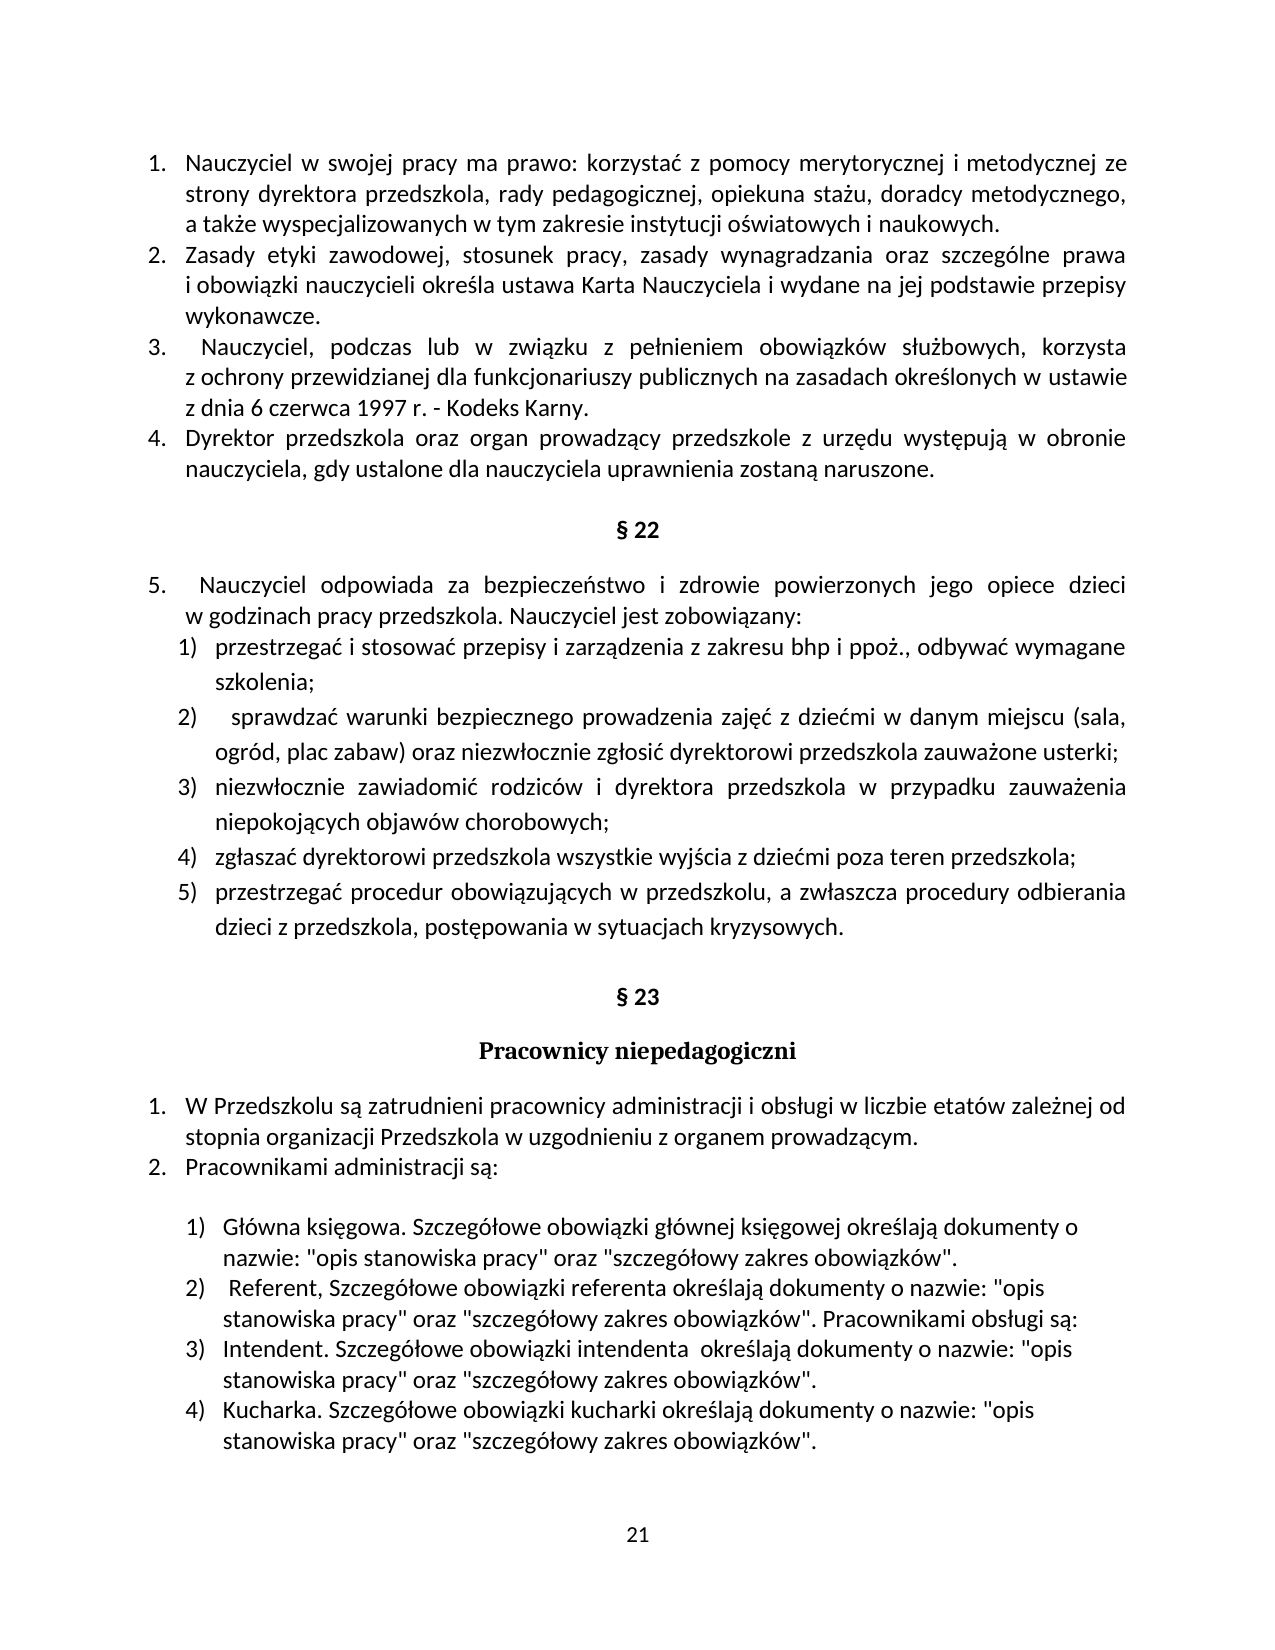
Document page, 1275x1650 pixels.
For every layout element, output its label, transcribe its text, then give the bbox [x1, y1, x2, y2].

list przestrzegać procedur obowiązujących w przedszkolu, a zwłaszcza procedury odbierania dzieci z przedszkola, postępowania w sytuacjach kryzysowych. [177, 876, 1127, 941]
list sprawdzać warunki bezpiecznego prowadzenia zajęć z dziećmi w danym miejscu (sala, ogród, plac zabaw) oraz niezwłocznie zgłosić dyrektorowi przedszkola zauważone usterki; [177, 701, 1127, 766]
list Nauczyciel w swojej pracy ma prawo: korzystać z pomocy merytorycznej i metodycznej ze strony dyrektora przedszkola, rady pedagogicznej, opiekuna stażu, doradcy metodycznego, a także wyspecjalizowanych w tym zakresie instytucji oświatowych i naukowych. [148, 148, 1127, 239]
text § 22 [148, 514, 1127, 544]
list Referent, Szczegółowe obowiązki referenta określają dokumenty o nazwie: "opis stanowiska pracy" oraz "szczegółowy zakres obowiązków". Pracownikami obsługi są: [185, 1272, 1127, 1333]
list Kucharka. Szczegółowe obowiązki kucharki określają dokumenty o nazwie: "opis stanowiska pracy" oraz "szczegółowy zakres obowiązków". [185, 1394, 1127, 1455]
list Pracownikami administracji są: [148, 1151, 1127, 1182]
list Główna księgowa. Szczegółowe obowiązki głównej księgowej określają dokumenty o nazwie: "opis stanowiska pracy" oraz "szczegółowy zakres obowiązków". [185, 1211, 1127, 1272]
list Nauczyciel odpowiada za bezpieczeństwo i zdrowie powierzonych jego opiece dzieci w godzinach pracy przedszkola. Nauczyciel jest zobowiązany: [148, 570, 1127, 631]
text Pracownicy niepedagogiczni [148, 1037, 1127, 1065]
list Intendent. Szczegółowe obowiązki intendenta określają dokumenty o nazwie: "opis stanowiska pracy" oraz "szczegółowy zakres obowiązków". [185, 1333, 1127, 1394]
list przestrzegać i stosować przepisy i zarządzenia z zakresu bhp i ppoż., odbywać wymagane szkolenia; [177, 631, 1127, 696]
text § 23 [148, 981, 1127, 1011]
list niezwłocznie zawiadomić rodziców i dyrektora przedszkola w przypadku zauważenia niepokojących objawów chorobowych; [177, 771, 1127, 836]
list Nauczyciel, podczas lub w związku z pełnieniem obowiązków służbowych, korzysta z ochrony przewidzianej dla funkcjonariuszy publicznych na zasadach określonych w ustawie z dnia 6 czerwca 1997 r. - Kodeks Karny. [148, 331, 1127, 422]
list zgłaszać dyrektorowi przedszkola wszystkie wyjścia z dziećmi poza teren przedszkola; [177, 841, 1127, 871]
list W Przedszkolu są zatrudnieni pracownicy administracji i obsługi w liczbie etatów zależnej od stopnia organizacji Przedszkola w uzgodnieniu z organem prowadzącym. [148, 1090, 1127, 1151]
list Dyrektor przedszkola oraz organ prowadzący przedszkole z urzędu występują w obronie nauczyciela, gdy ustalone dla nauczyciela uprawnienia zostaną naruszone. [148, 422, 1127, 483]
list Zasady etyki zawodowej, stosunek pracy, zasady wynagradzania oraz szczególne prawa i obowiązki nauczycieli określa ustawa Karta Nauczyciela i wydane na jej podstawie przepisy wykonawcze. [148, 239, 1127, 331]
